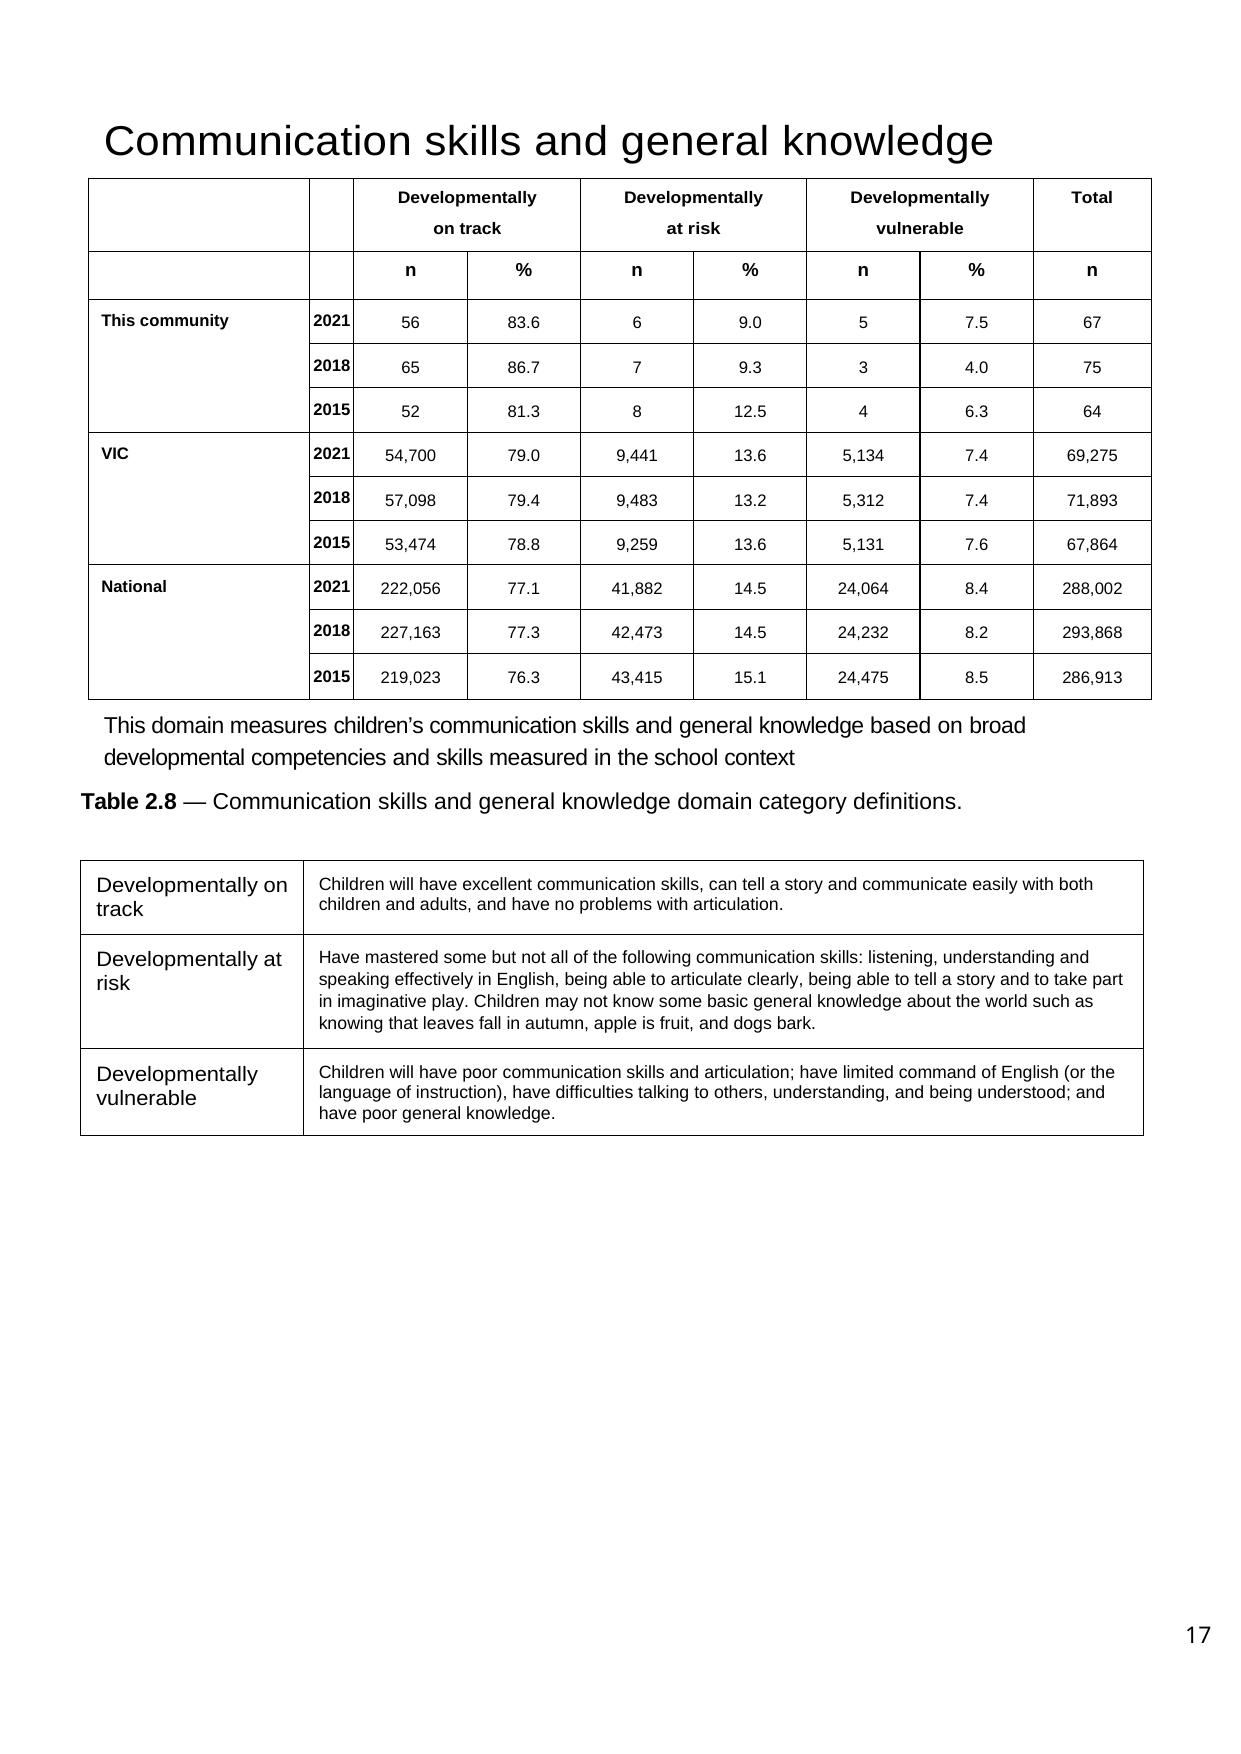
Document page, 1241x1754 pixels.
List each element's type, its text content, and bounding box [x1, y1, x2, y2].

table_cell 288,002 [1034, 565, 1151, 609]
table_cell 2021 [310, 565, 353, 609]
table_header Children will have excellent communication skills, can tell a story and communicate easily with both children and adults, and have no problems with articulation. [304, 861, 1143, 934]
table_cell 2021 [310, 433, 353, 476]
table_cell 5,131 [807, 521, 919, 564]
table_cell [89, 252, 309, 298]
table_header Developmentally at risk [581, 179, 806, 251]
table_header Developmentally on track [81, 861, 303, 934]
table_cell Developmentally at risk [81, 935, 303, 1048]
table_cell 13.6 [694, 521, 806, 564]
table_cell 6 [581, 300, 693, 343]
table_cell 2018 [310, 610, 353, 653]
table_cell 81.3 [468, 388, 580, 432]
table_cell 3 [807, 344, 919, 387]
table_cell n [354, 252, 467, 298]
table_header [89, 179, 309, 251]
table_cell 71,893 [1034, 477, 1151, 520]
table_cell 79.0 [468, 433, 580, 476]
table_cell 2015 [310, 654, 353, 699]
table_cell 286,913 [1034, 654, 1151, 699]
table_cell 12.5 [694, 388, 806, 432]
table_cell 54,700 [354, 433, 467, 476]
table_cell Children will have poor communication skills and articulation; have limited command of English (or the language of instruction), have difficulties talking to others, understanding, and being understood; and have poor general knowledge. [304, 1049, 1143, 1135]
table_cell 76.3 [468, 654, 580, 699]
table_cell n [581, 252, 693, 298]
table_cell 13.6 [694, 433, 806, 476]
table_cell 56 [354, 300, 467, 343]
table_cell 6.3 [921, 388, 1033, 432]
table_cell 57,098 [354, 477, 467, 520]
table_cell 41,882 [581, 565, 693, 609]
table_cell 77.3 [468, 610, 580, 653]
table_cell 2021 [310, 300, 353, 343]
table_cell % [921, 252, 1033, 298]
table_cell 8.5 [921, 654, 1033, 699]
table_cell 65 [354, 344, 467, 387]
table_cell 75 [1034, 344, 1151, 387]
table_cell VIC [89, 433, 309, 564]
table_cell 64 [1034, 388, 1151, 432]
table_cell 24,232 [807, 610, 919, 653]
table_cell 219,023 [354, 654, 467, 699]
table_cell 7 [581, 344, 693, 387]
table_cell 7.4 [921, 477, 1033, 520]
table_cell 293,868 [1034, 610, 1151, 653]
table_cell 222,056 [354, 565, 467, 609]
table_cell National [89, 565, 309, 699]
table_cell 77.1 [468, 565, 580, 609]
table_cell 8.2 [921, 610, 1033, 653]
table_cell 67,864 [1034, 521, 1151, 564]
table_cell 2015 [310, 388, 353, 432]
table_cell Have mastered some but not all of the following communication skills: listening, understanding and speaking effectively in English, being able to articulate clearly, being able to tell a story and to take part in imaginative play. Children may not know some basic general knowledge about the world such as knowing that leaves fall in autumn, apple is fruit, and dogs bark. [304, 935, 1143, 1048]
table_cell 24,064 [807, 565, 919, 609]
table_cell 2015 [310, 521, 353, 564]
table_cell 9,259 [581, 521, 693, 564]
table_cell 14.5 [694, 565, 806, 609]
table_cell 69,275 [1034, 433, 1151, 476]
table_cell 42,473 [581, 610, 693, 653]
table_cell n [1034, 252, 1151, 298]
table_cell [310, 252, 353, 298]
text Table 2.8 — Communication skills and general knowledge domain category definitions. [81, 788, 1211, 814]
table_cell 14.5 [694, 610, 806, 653]
table_cell 5 [807, 300, 919, 343]
table_header [310, 179, 353, 251]
table_cell 4.0 [921, 344, 1033, 387]
table_cell % [468, 252, 580, 298]
table_header Total [1034, 179, 1151, 251]
table_cell 7.5 [921, 300, 1033, 343]
table_cell 8 [581, 388, 693, 432]
table_cell 9,483 [581, 477, 693, 520]
table_cell 2018 [310, 344, 353, 387]
table_cell 86.7 [468, 344, 580, 387]
table_cell n [807, 252, 919, 298]
table_cell 5,134 [807, 433, 919, 476]
table_cell 79.4 [468, 477, 580, 520]
table_header Developmentally vulnerable [807, 179, 1033, 251]
table_cell 52 [354, 388, 467, 432]
table_cell 83.6 [468, 300, 580, 343]
table_cell 9,441 [581, 433, 693, 476]
table_cell 53,474 [354, 521, 467, 564]
table_cell 9.0 [694, 300, 806, 343]
table_cell 227,163 [354, 610, 467, 653]
table_cell This community [89, 300, 309, 432]
subtitle This domain measures children’s communication skills and general knowledge based on broad developmental competencies and skills measured in the school context [103, 712, 1211, 770]
table_cell 24,475 [807, 654, 919, 699]
table_cell 43,415 [581, 654, 693, 699]
table_header Developmentally on track [354, 179, 580, 251]
table_cell 7.4 [921, 433, 1033, 476]
table_cell 7.6 [921, 521, 1033, 564]
table_cell 8.4 [921, 565, 1033, 609]
table_cell Developmentally vulnerable [81, 1049, 303, 1135]
table_cell % [694, 252, 806, 298]
subtitle Communication skills and general knowledge [103, 116, 1211, 164]
table_cell 4 [807, 388, 919, 432]
table_cell 78.8 [468, 521, 580, 564]
table_cell 9.3 [694, 344, 806, 387]
table_cell 15.1 [694, 654, 806, 699]
table_cell 2018 [310, 477, 353, 520]
table_cell 5,312 [807, 477, 919, 520]
table_cell 67 [1034, 300, 1151, 343]
table_cell 13.2 [694, 477, 806, 520]
